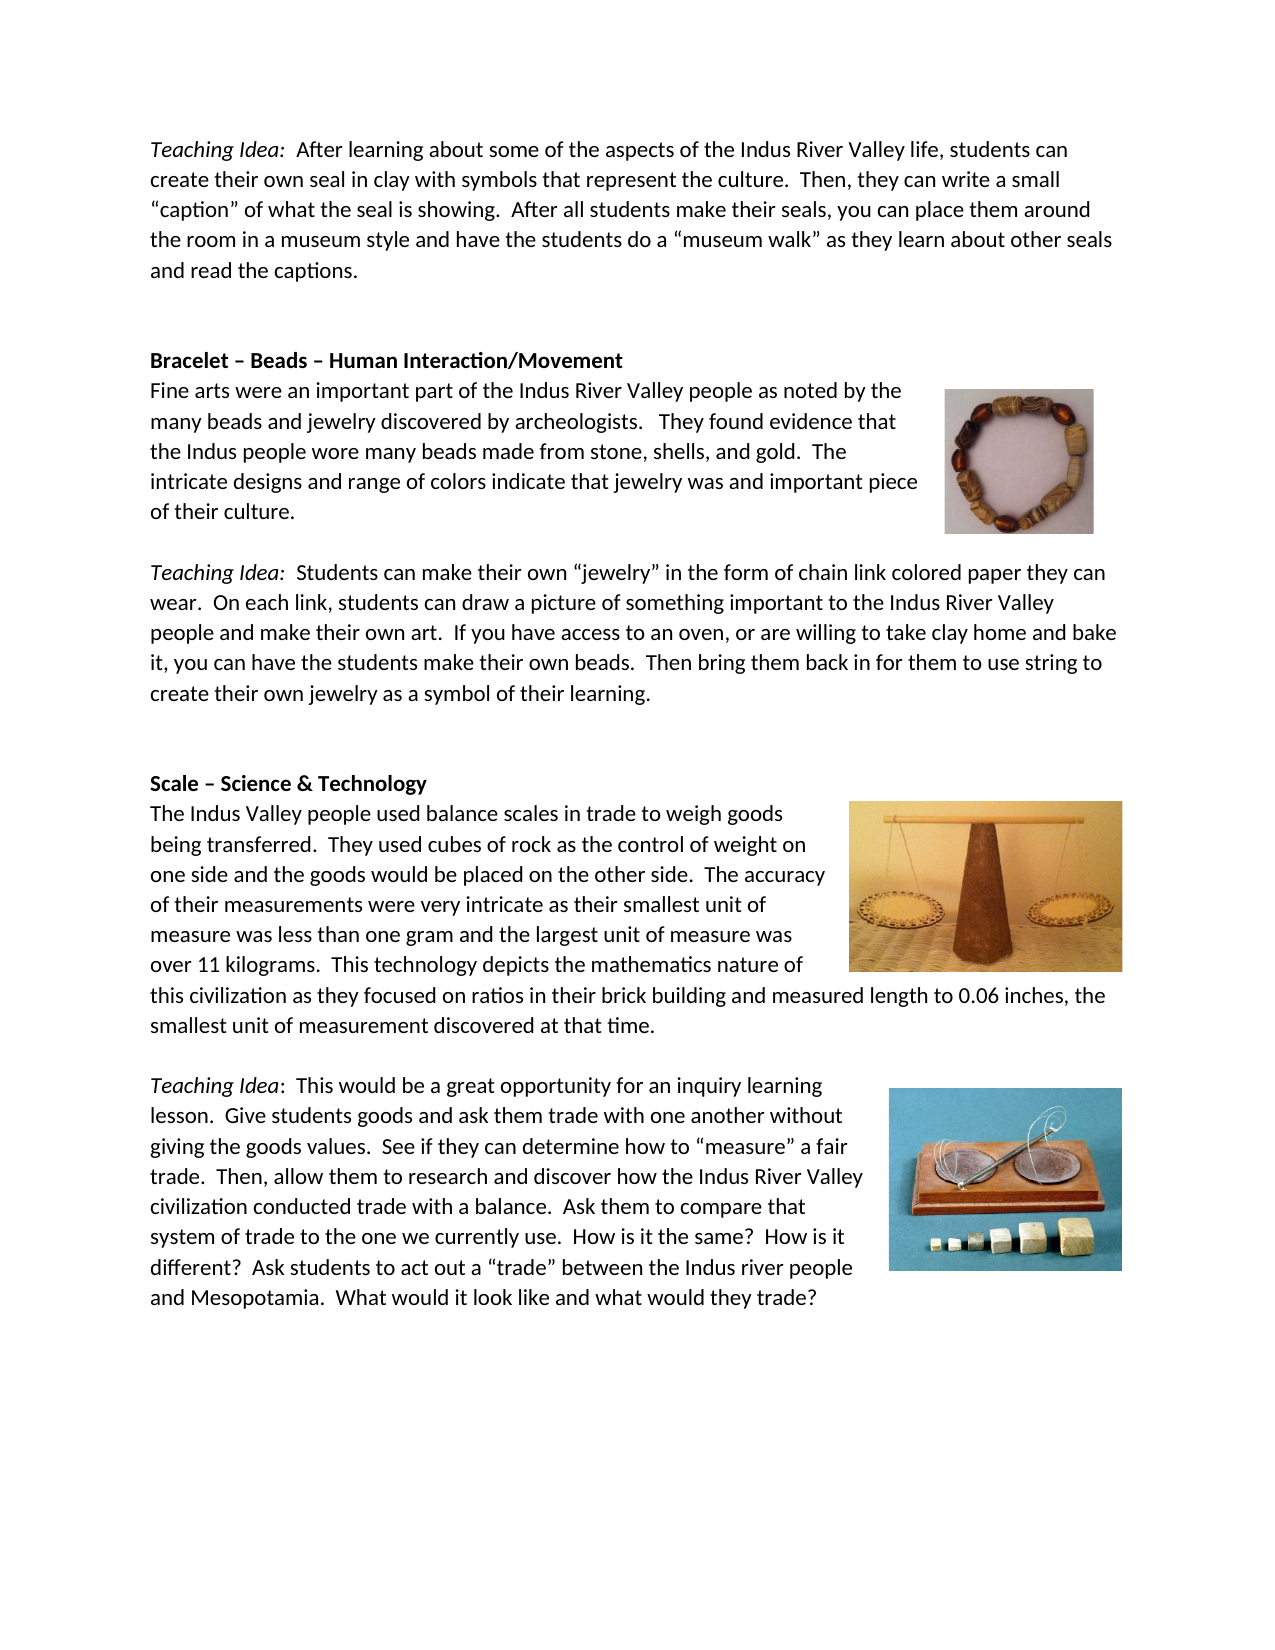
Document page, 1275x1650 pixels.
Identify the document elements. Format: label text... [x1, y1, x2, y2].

text The Indus Valley people used balance scales in trade to weigh goods being transferred. They used cubes of rock as the control of weight on one side and the goods would be placed on the other side. The accuracy of their measurements were very intricate as their smallest unit of measure was less than one gram and the largest unit of measure was over 11 kilograms. This technology depicts the mathematics nature of this civilization as they focused on ratios in their brick building and measured length to 0.06 inches, the smallest unit of measurement discovered at that time. [150, 799, 1125, 1039]
picture [887, 1088, 1122, 1270]
picture [847, 801, 1125, 974]
text Teaching Idea: This would be a great opportunity for an inquiry learning lesson. Give students goods and ask them trade with one another without giving the goods values. See if they can determine how to “measure” a fair trade. Then, allow them to research and discover how the Indus River Valley civilization conducted trade with a balance. Ask them to compare that system of trade to the one we currently use. How is it the same? How is it different? Ask students to act out a “trade” between the Indus river people and Mesopotamia. What would it look like and what would they trade? [150, 1071, 1125, 1311]
picture [943, 389, 1097, 537]
text Bracelet – Beads – Human Interaction/Movement [150, 346, 1125, 374]
text Teaching Idea: After learning about some of the aspects of the Indus River Valley life, students can create their own seal in clay with symbols that represent the culture. Then, they can write a small “caption” of what the seal is showing. After all students make their seals, you can place them around the room in a museum style and have the students do a “museum walk” as they learn about other seals and read the captions. [150, 135, 1125, 284]
text Fine arts were an important part of the Indus River Valley people as noted by the many beads and jewelry discovered by archeologists. They found evidence that the Indus people wore many beads made from stone, shells, and gold. The intricate designs and range of colors indicate that jewelry was and important piece of their culture. [150, 377, 1125, 526]
text Scale – Science & Technology [150, 769, 1125, 797]
text Teaching Idea: Students can make their own “jewelry” in the form of chain link colored paper they can wear. On each link, students can draw a picture of something important to the Indus River Valley people and make their own art. If you have access to an oven, or are willing to take clay home and bake it, you can have the students make their own beads. Then bring them back in for them to use string to create their own jewelry as a symbol of their learning. [150, 558, 1125, 707]
